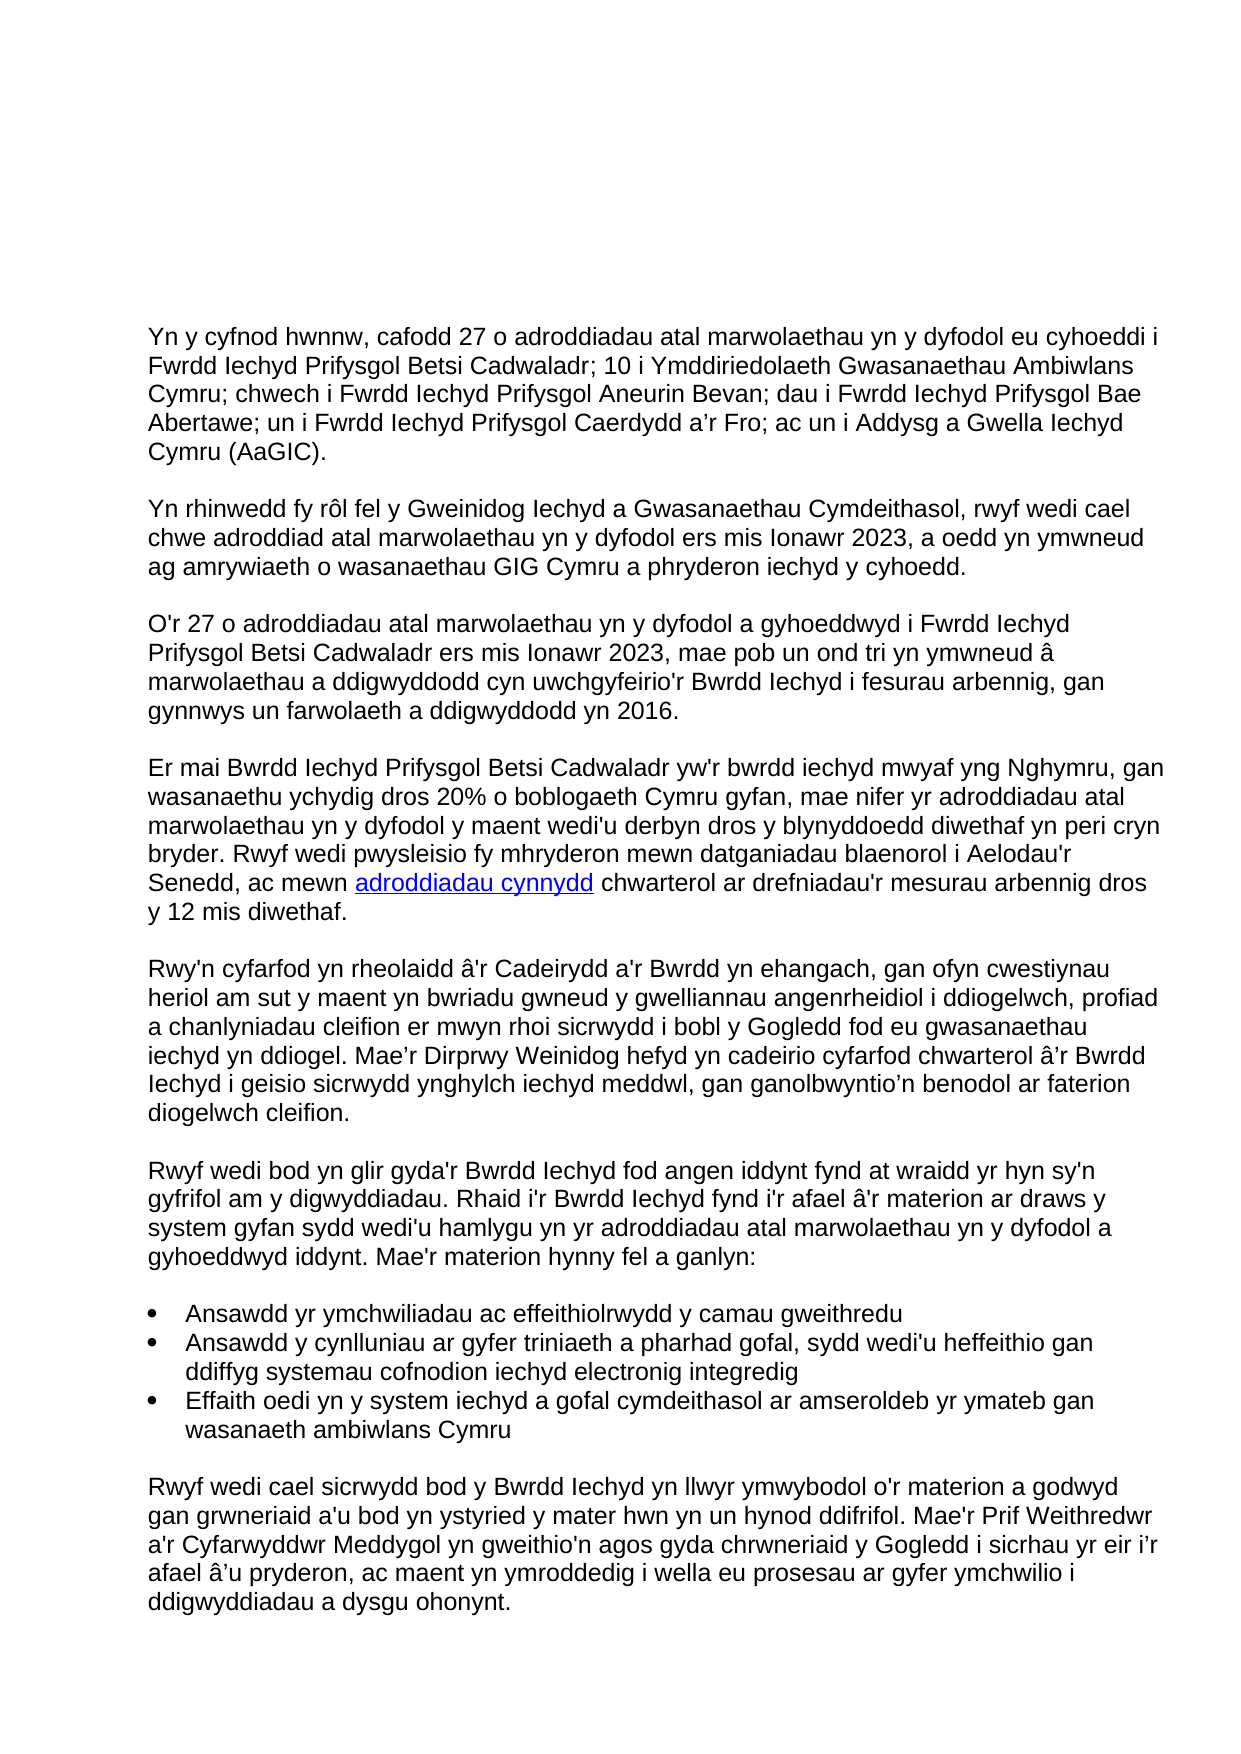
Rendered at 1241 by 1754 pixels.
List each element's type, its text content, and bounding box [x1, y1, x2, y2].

list Ansawdd y cynlluniau ar gyfer triniaeth a pharhad gofal, sydd wedi'u heffeithio gan ddiffyg systemau cofnodion iechyd electronig integredig [148, 1328, 1166, 1386]
text Rwy'n cyfarfod yn rheolaidd â'r Cadeirydd a'r Bwrdd yn ehangach, gan ofyn cwestiynau heriol am sut y maent yn bwriadu gwneud y gwelliannau angenrheidiol i ddiogelwch, profiad a chanlyniadau cleifion er mwyn rhoi sicrwydd i bobl y Gogledd fod eu gwasanaethau iechyd yn ddiogel. Mae’r Dirprwy Weinidog hefyd yn cadeirio cyfarfod chwarterol â’r Bwrdd Iechyd i geisio sicrwydd ynghylch iechyd meddwl, gan ganolbwyntio’n benodol ar faterion diogelwch cleifion. [148, 954, 1166, 1127]
text Rwyf wedi bod yn glir gyda'r Bwrdd Iechyd fod angen iddynt fynd at wraidd yr hyn sy'n gyfrifol am y digwyddiadau. Rhaid i'r Bwrdd Iechyd fynd i'r afael â'r materion ar draws y system gyfan sydd wedi'u hamlygu yn yr adroddiadau atal marwolaethau yn y dyfodol a gyhoeddwyd iddynt. Mae'r materion hynny fel a ganlyn: [148, 1156, 1166, 1271]
text Yn rhinwedd fy rôl fel y Gweinidog Iechyd a Gwasanaethau Cymdeithasol, rwyf wedi cael chwe adroddiad atal marwolaethau yn y dyfodol ers mis Ionawr 2023, a oedd yn ymwneud ag amrywiaeth o wasanaethau GIG Cymru a phryderon iechyd y cyhoedd. [148, 494, 1166, 581]
text Er mai Bwrdd Iechyd Prifysgol Betsi Cadwaladr yw'r bwrdd iechyd mwyaf yng Nghymru, gan wasanaethu ychydig dros 20% o boblogaeth Cymru gyfan, mae nifer yr adroddiadau atal marwolaethau yn y dyfodol y maent wedi'u derbyn dros y blynyddoedd diwethaf yn peri cryn bryder. Rwyf wedi pwysleisio fy mhryderon mewn datganiadau blaenorol i Aelodau'r Senedd, ac mewn adroddiadau cynnydd chwarterol ar drefniadau'r mesurau arbennig dros y 12 mis diwethaf. [148, 753, 1166, 926]
list Ansawdd yr ymchwiliadau ac effeithiolrwydd y camau gweithredu [148, 1299, 1166, 1328]
list Effaith oedi yn y system iechyd a gofal cymdeithasol ar amseroldeb yr ymateb gan wasanaeth ambiwlans Cymru [148, 1386, 1166, 1443]
text O'r 27 o adroddiadau atal marwolaethau yn y dyfodol a gyhoeddwyd i Fwrdd Iechyd Prifysgol Betsi Cadwaladr ers mis Ionawr 2023, mae pob un ond tri yn ymwneud â marwolaethau a ddigwyddodd cyn uwchgyfeirio'r Bwrdd Iechyd i fesurau arbennig, gan gynnwys un farwolaeth a ddigwyddodd yn 2016. [148, 609, 1166, 724]
text Rwyf wedi cael sicrwydd bod y Bwrdd Iechyd yn llwyr ymwybodol o'r materion a godwyd gan grwneriaid a'u bod yn ystyried y mater hwn yn un hynod ddifrifol. Mae'r Prif Weithredwr a'r Cyfarwyddwr Meddygol yn gweithio'n agos gyda chrwneriaid y Gogledd i sicrhau yr eir i’r afael â’u pryderon, ac maent yn ymroddedig i wella eu prosesau ar gyfer ymchwilio i ddigwyddiadau a dysgu ohonynt. [148, 1472, 1166, 1616]
text Yn y cyfnod hwnnw, cafodd 27 o adroddiadau atal marwolaethau yn y dyfodol eu cyhoeddi i Fwrdd Iechyd Prifysgol Betsi Cadwaladr; 10 i Ymddiriedolaeth Gwasanaethau Ambiwlans Cymru; chwech i Fwrdd Iechyd Prifysgol Aneurin Bevan; dau i Fwrdd Iechyd Prifysgol Bae Abertawe; un i Fwrdd Iechyd Prifysgol Caerdydd a’r Fro; ac un i Addysg a Gwella Iechyd Cymru (AaGIC). [148, 322, 1166, 466]
